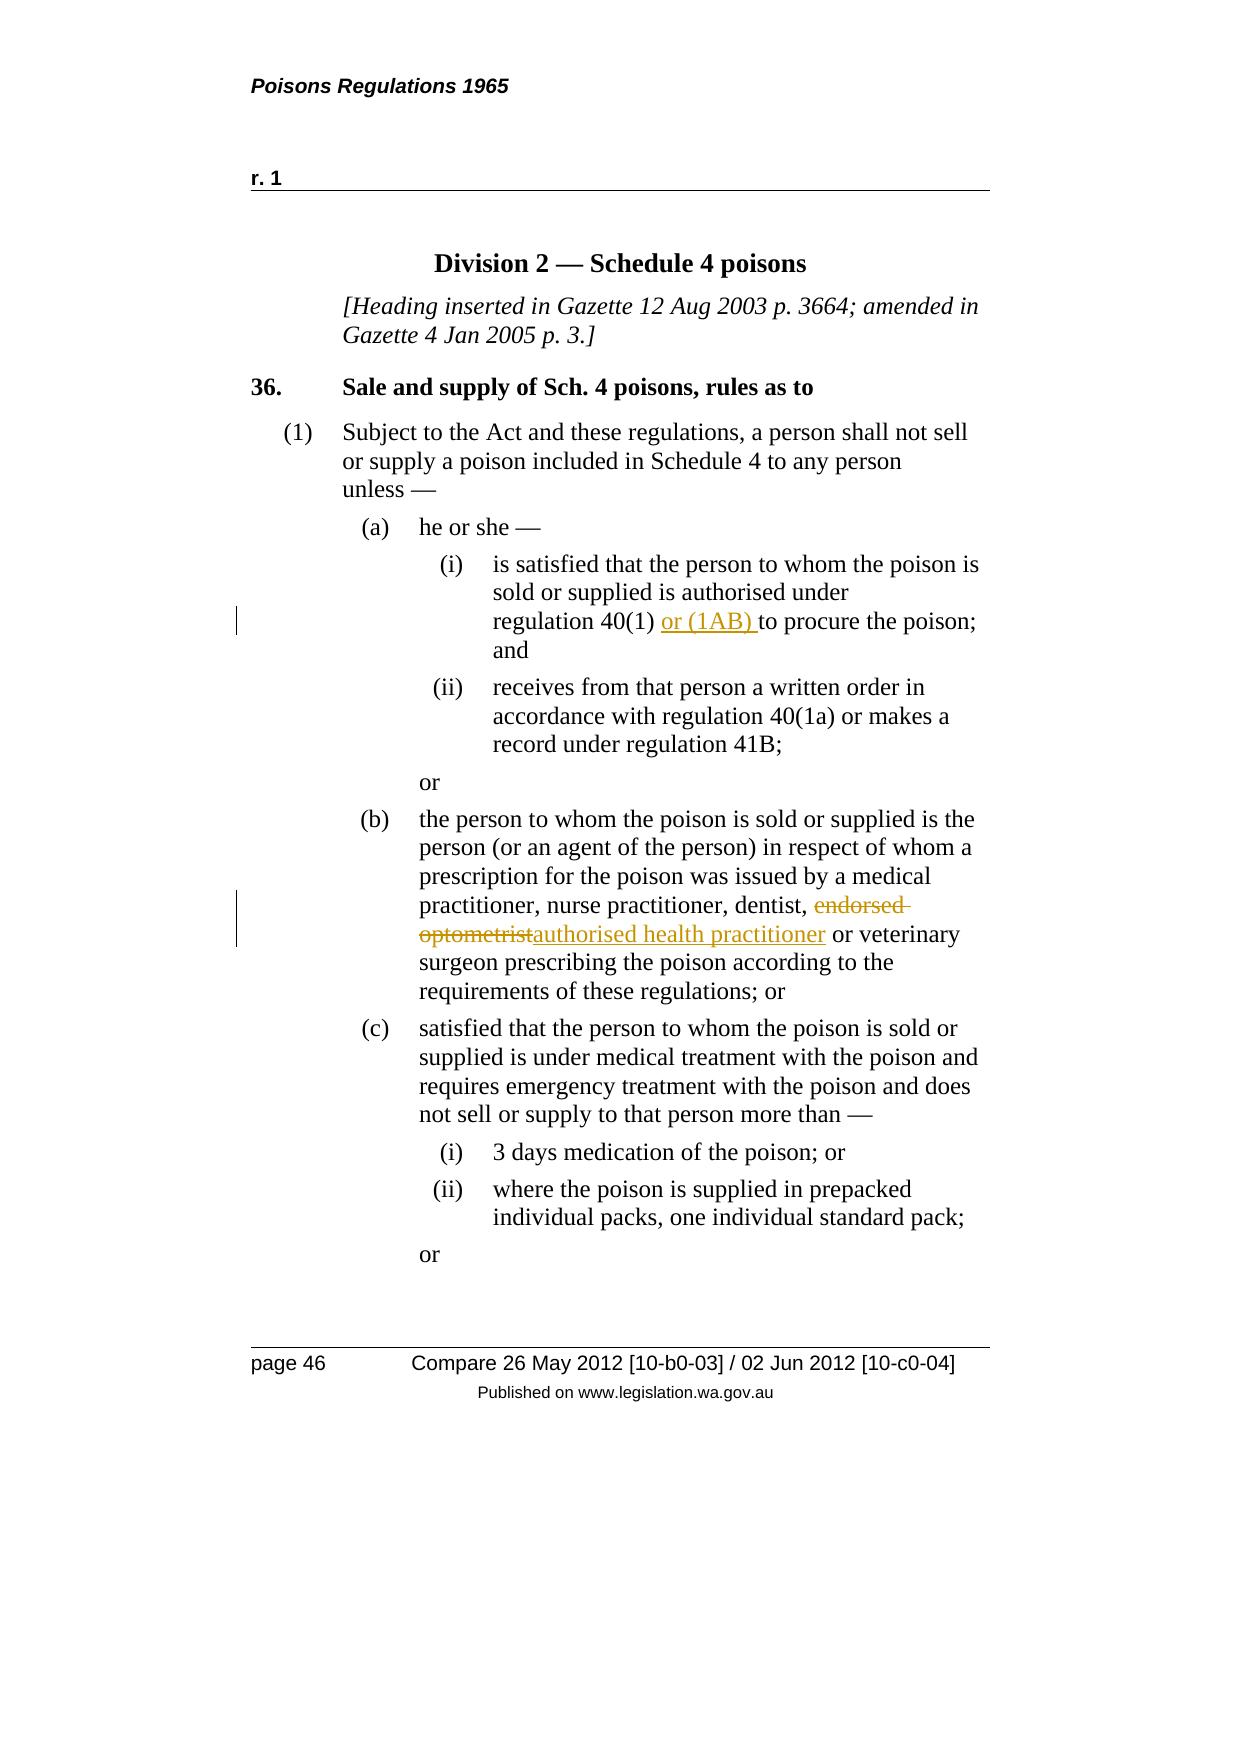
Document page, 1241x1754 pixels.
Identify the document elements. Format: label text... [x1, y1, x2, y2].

subtitle 36. Sale and supply of Sch. 4 poisons, rules as to [251, 372, 990, 400]
text (i) is satisfied that the person to whom the poison is sold or supplied is authorised under regulation 40(1) to procure the poison; and [251, 549, 990, 664]
text (ii) where the poison is supplied in prepacked individual packs, one individual standard pack; [251, 1174, 990, 1231]
text (i) 3 days medication of the poison; or [251, 1137, 990, 1165]
text (1) Subject to the Act and these regulations, a person shall not sell or supply a poison included in Schedule 4 to any person unless — [251, 417, 990, 503]
text (b) the person to whom the poison is sold or supplied is the person (or an agent of the person) in respect of whom a prescription for the poison was issued by a medical practitioner, nurse practitioner, dentist, or veterinary surgeon prescribing the poison according to the requirements of these regulations; or [251, 804, 990, 1005]
text (c) satisfied that the person to whom the poison is sold or supplied is under medical treatment with the poison and requires emergency treatment with the poison and does not sell or supply to that person more than — [251, 1013, 990, 1128]
subtitle [Heading inserted in Gazette 12 Aug 2003 p. 3664; amended in Gazette 4 Jan 2005 p. 3.] [251, 291, 990, 349]
text or [251, 1239, 990, 1268]
text (ii) receives from that person a written order in accordance with regulation 40(1a) or makes a record under regulation 41B; [251, 672, 990, 758]
text (a) he or she — [251, 512, 990, 540]
text or [251, 767, 990, 795]
subtitle Division 2 — Schedule 4 poisons [251, 247, 990, 279]
